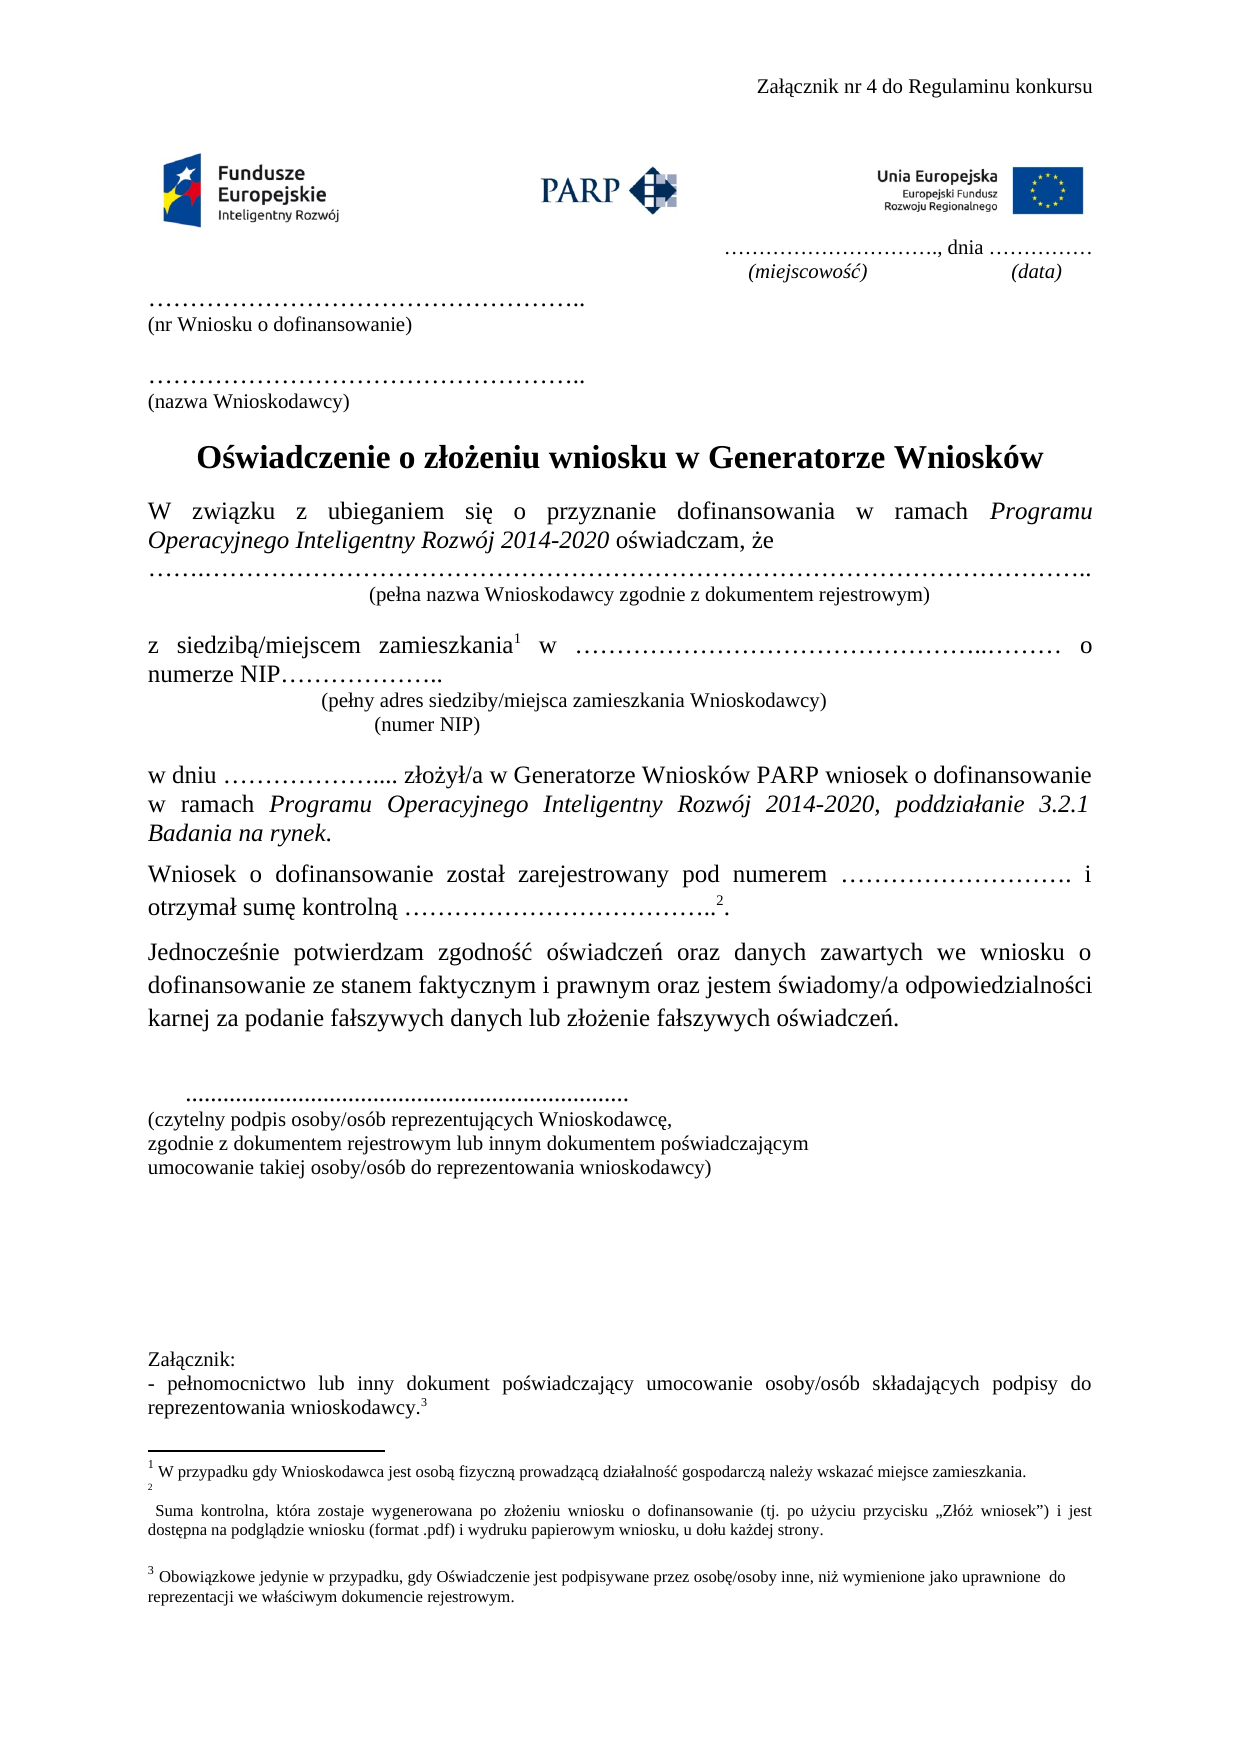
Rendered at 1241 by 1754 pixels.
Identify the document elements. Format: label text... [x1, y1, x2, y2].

text z siedzibą/miejscem zamieszkania w …………………………………………..……… o numerze NIP……………….. [148, 630, 1093, 688]
text …………………………., dnia …………… [148, 235, 1093, 259]
text zgodnie z dokumentem rejestrowym lub innym dokumentem poświadczającym [148, 1131, 1093, 1154]
text …………………………………………….. [148, 283, 1093, 312]
text Oświadczenie o złożeniu wniosku w Generatorze Wniosków [148, 437, 1093, 475]
text w dniu ……………….... złożył/a w Generatorze Wniosków PARP wniosek o dofinansowanie w ramach Programu Operacyjnego Inteligentny Rozwój 2014-2020, poddziałanie 3.2.1 Badania na rynek. [148, 760, 1093, 846]
text (miejscowość) (data) [590, 259, 1093, 283]
text ....................................................................... [185, 1078, 1093, 1106]
text (nr Wniosku o dofinansowanie) [148, 312, 1093, 336]
text Wniosek o dofinansowanie został zarejestrowany pod numerem ………………………. i otrzymał sumę kontrolną ………………………………... [148, 859, 1093, 921]
text …………………………………………….. [148, 360, 1093, 389]
text umocowanie takiej osoby/osób do reprezentowania wnioskodawcy) [148, 1154, 1093, 1179]
text (czytelny podpis osoby/osób reprezentujących Wnioskodawcę, [148, 1106, 1093, 1131]
text (nazwa Wnioskodawcy) [148, 389, 1093, 413]
text W związku z ubieganiem się o przyznanie dofinansowania w ramach Programu Operacyjnego Inteligentny Rozwój 2014-2020 oświadczam, że [148, 496, 1093, 553]
text Jednocześnie potwierdzam zgodność oświadczeń oraz danych zawartych we wniosku o dofinansowanie ze stanem faktycznym i prawnym oraz jestem świadomy/a odpowiedzialności karnej za podanie fałszywych danych lub złożenie fałszywych oświadczeń. [148, 937, 1093, 1032]
text (pełny adres siedziby/miejsca zamieszkania Wnioskodawcy) (numer NIP) [221, 688, 1093, 736]
picture [147, 147, 1093, 235]
text Załącznik: [148, 1347, 1093, 1371]
text …….…………………………………………………………………………………………….. [148, 553, 1093, 582]
text - pełnomocnictwo lub inny dokument poświadczający umocowanie osoby/osób składających podpisy do reprezentowania wnioskodawcy. [148, 1371, 1093, 1419]
text (pełna nazwa Wnioskodawcy zgodnie z dokumentem rejestrowym) [369, 582, 1093, 606]
